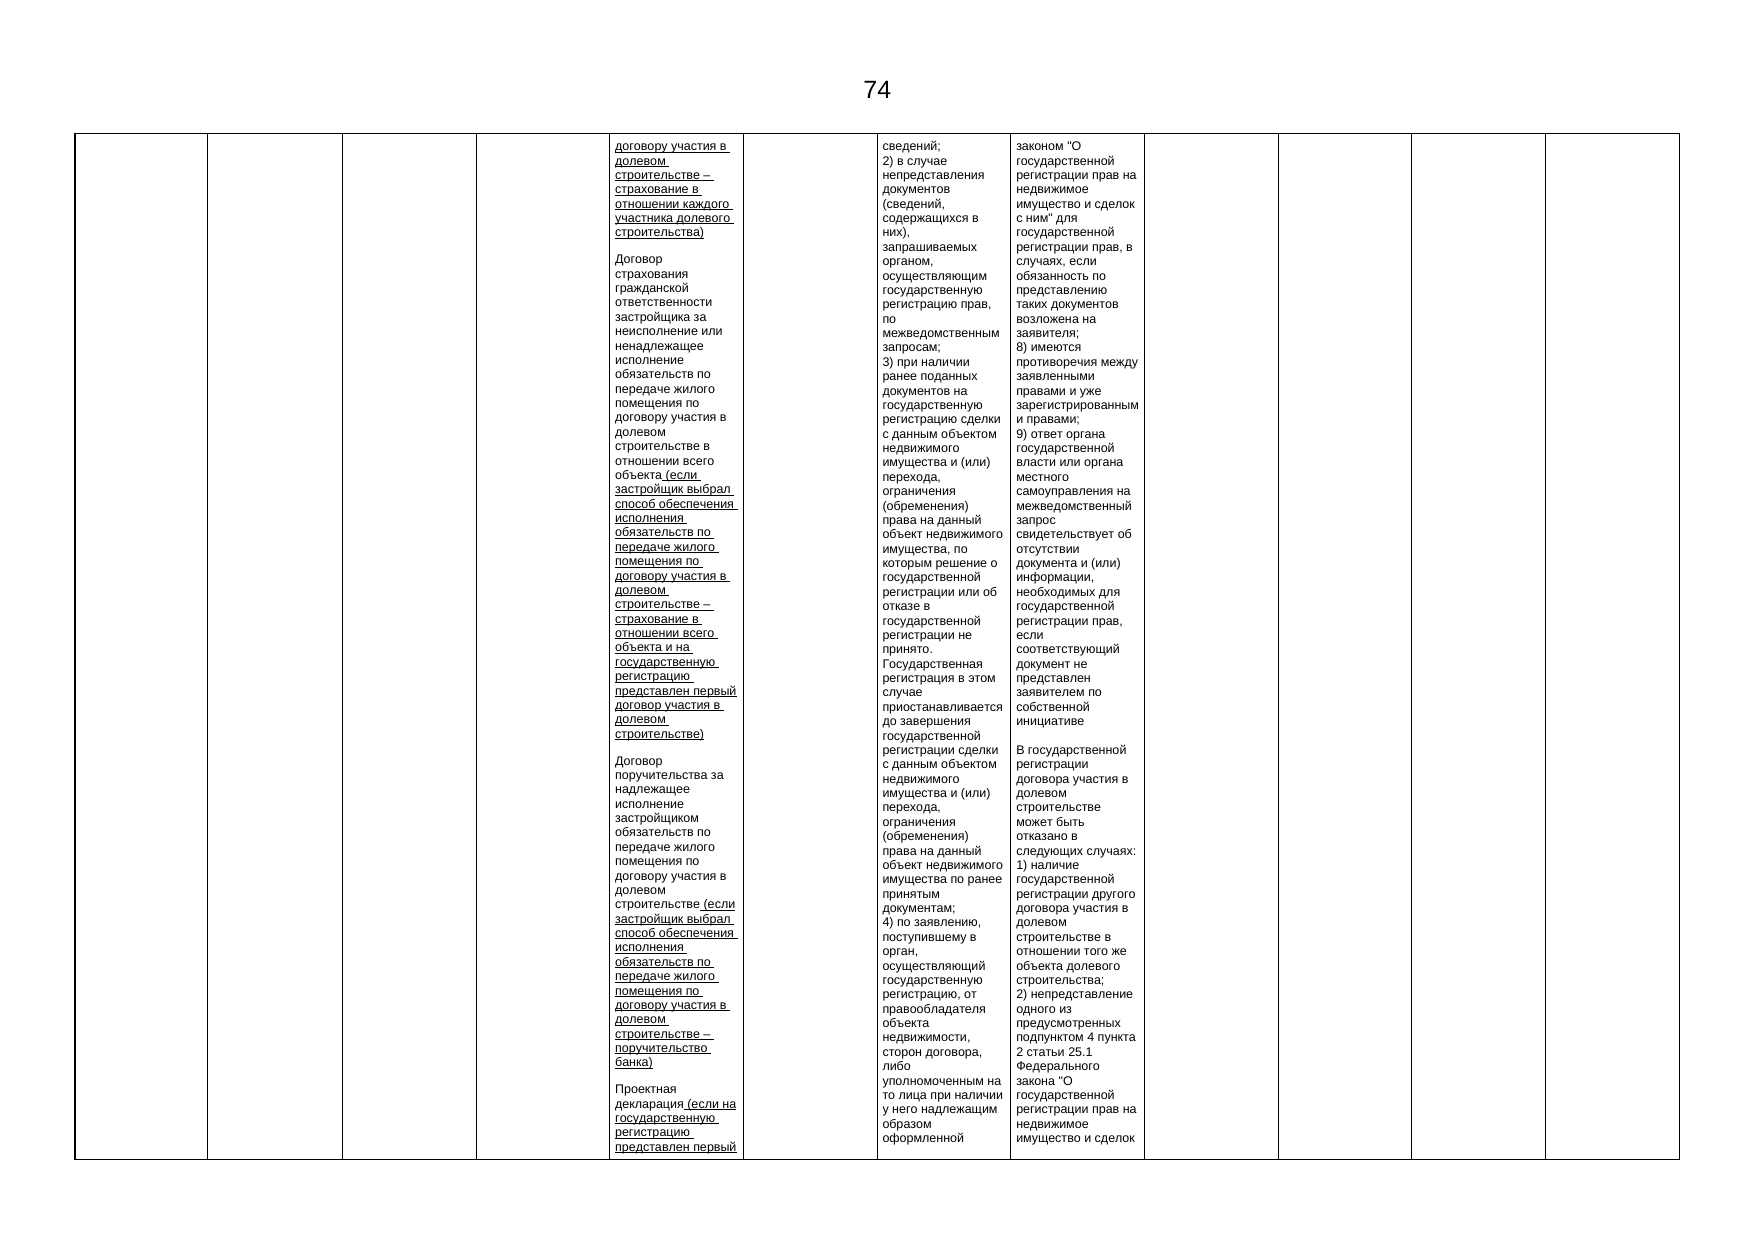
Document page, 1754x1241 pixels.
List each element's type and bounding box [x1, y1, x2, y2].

table_cell [1145, 134, 1278, 1159]
table_cell [1279, 134, 1411, 1159]
table_cell [1412, 134, 1545, 1159]
table_cell [76, 134, 207, 1159]
table_cell [1546, 134, 1679, 1159]
table_cell [878, 134, 1010, 1159]
table_cell [343, 134, 476, 1159]
table_cell [477, 134, 609, 1159]
table_cell [744, 134, 877, 1159]
table_cell [208, 134, 342, 1159]
table_cell [610, 134, 743, 1159]
table_cell [1011, 134, 1144, 1159]
